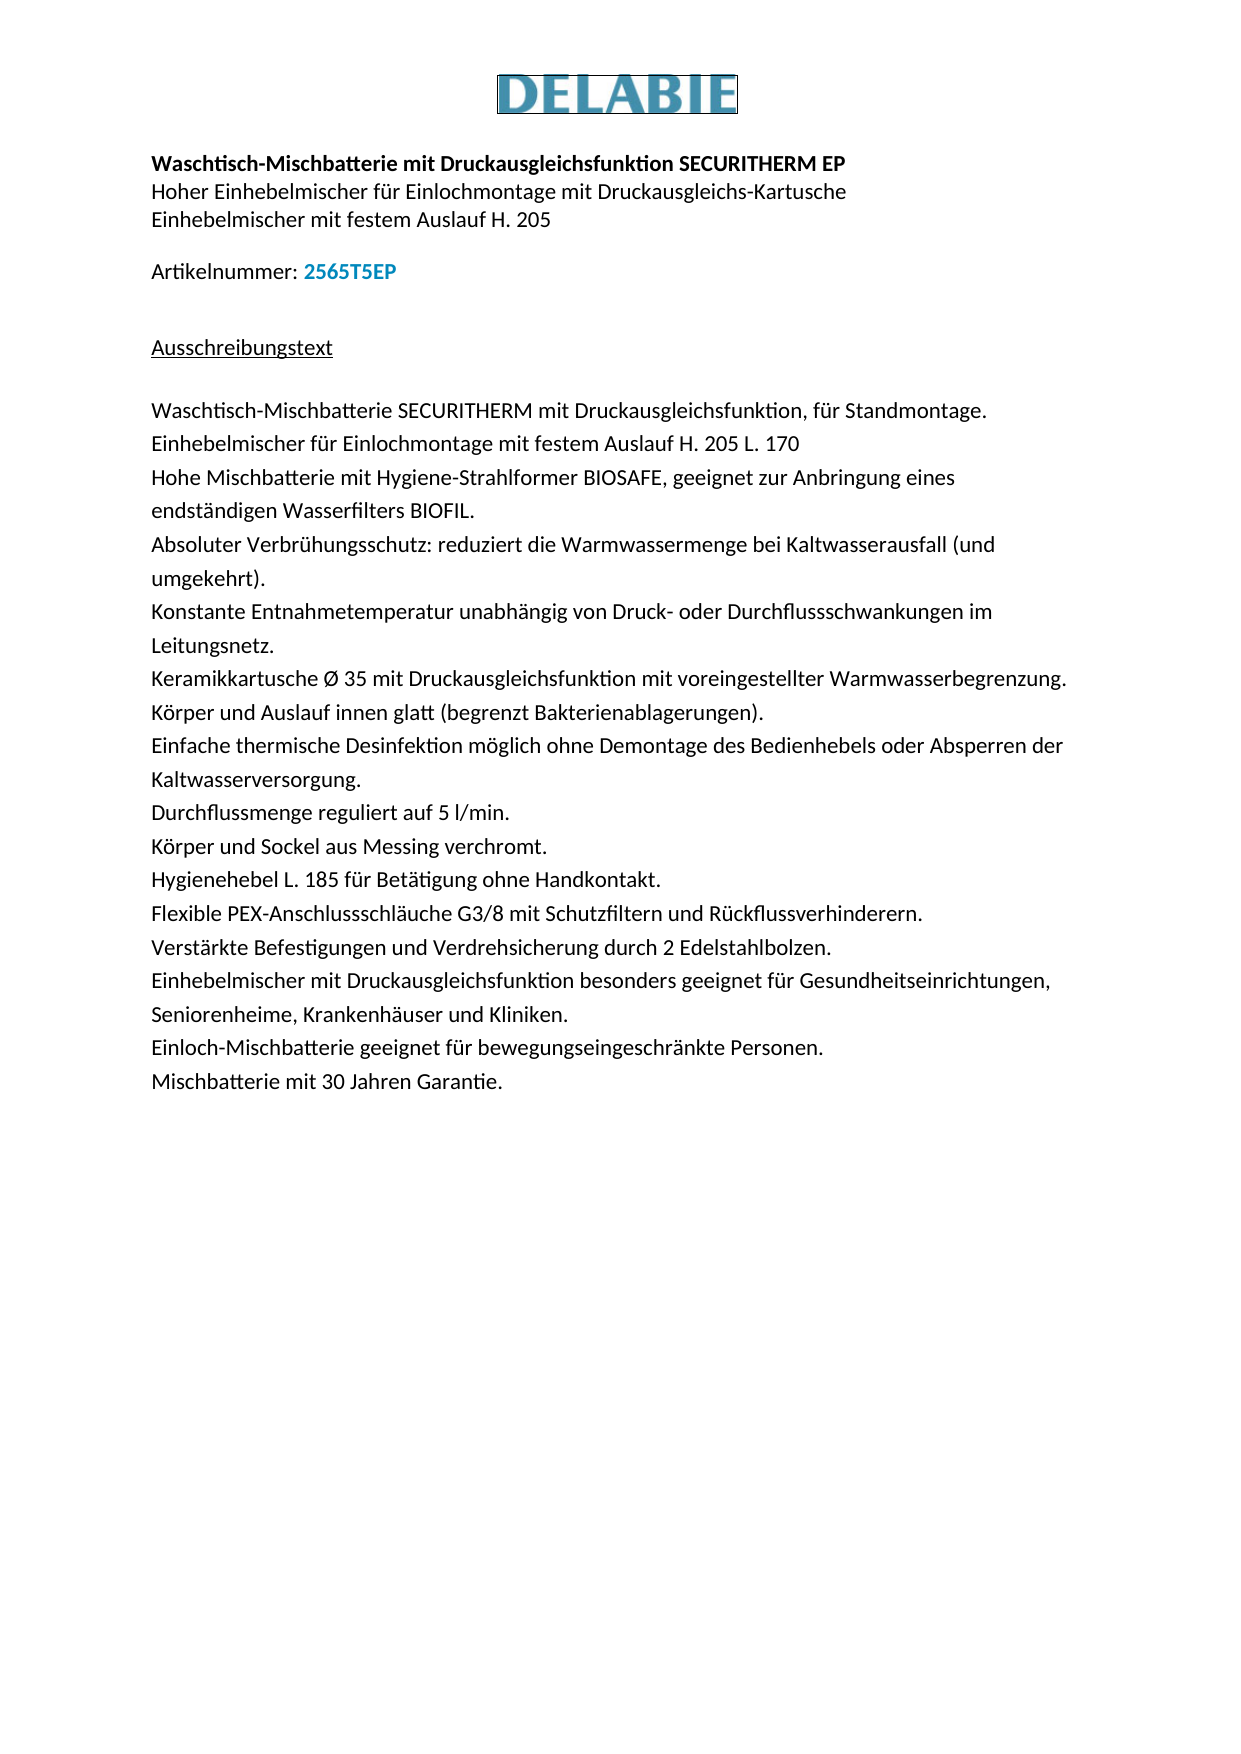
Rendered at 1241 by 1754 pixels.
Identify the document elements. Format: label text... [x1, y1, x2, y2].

text Hoher Einhebelmischer für Einlochmontage mit Druckausgleichs-Kartusche [151, 177, 1084, 205]
text Einhebelmischer für Einlochmontage mit festem Auslauf H. 205 L. 170 [151, 429, 1084, 458]
text Einhebelmischer mit festem Auslauf H. 205 [151, 205, 1084, 233]
text Körper und Auslauf innen glatt (begrenzt Bakterienablagerungen). [151, 698, 1084, 726]
text Körper und Sockel aus Messing verchromt. [151, 832, 1084, 860]
text Hygienehebel L. 185 für Betätigung ohne Handkontakt. [151, 866, 1084, 894]
text Verstärkte Befestigungen und Verdrehsicherung durch 2 Edelstahlbolzen. [151, 933, 1084, 961]
text Einhebelmischer mit Druckausgleichsfunktion besonders geeignet für Gesundheitseinrichtungen, Seniorenheime, Krankenhäuser und Kliniken. [151, 966, 1084, 1028]
text Flexible PEX-Anschlussschläuche G3/8 mit Schutzfiltern und Rückflussverhinderern. [151, 899, 1084, 927]
text Konstante Entnahmetemperatur unabhängig von Druck- oder Durchflussschwankungen im Leitungsnetz. [151, 597, 1084, 659]
text Einfache thermische Desinfektion möglich ohne Demontage des Bedienhebels oder Absperren der Kaltwasserversorgung. [151, 731, 1084, 793]
text Waschtisch-Mischbatterie mit Druckausgleichsfunktion SECURITHERM EP [151, 149, 1084, 177]
text Einloch-Mischbatterie geeignet für bewegungseingeschränkte Personen. [151, 1033, 1084, 1061]
picture [498, 76, 737, 113]
text Waschtisch-Mischbatterie SECURITHERM mit Druckausgleichsfunktion, für Standmontage. [151, 396, 1084, 424]
text Keramikkartusche Ø 35 mit Druckausgleichsfunktion mit voreingestellter Warmwasserbegrenzung. [151, 664, 1084, 692]
text Hohe Mischbatterie mit Hygiene-Strahlformer BIOSAFE, geeignet zur Anbringung eines endständigen Wasserfilters BIOFIL. [151, 463, 1084, 525]
text Ausschreibungstext [151, 333, 1084, 361]
text Absoluter Verbrühungsschutz: reduziert die Warmwassermenge bei Kaltwasserausfall (und umgekehrt). [151, 530, 1084, 592]
text Durchflussmenge reguliert auf 5 l/min. [151, 798, 1084, 827]
text Mischbatterie mit 30 Jahren Garantie. [151, 1067, 1084, 1095]
text Artikelnummer: 2565T5EP [151, 257, 1084, 285]
